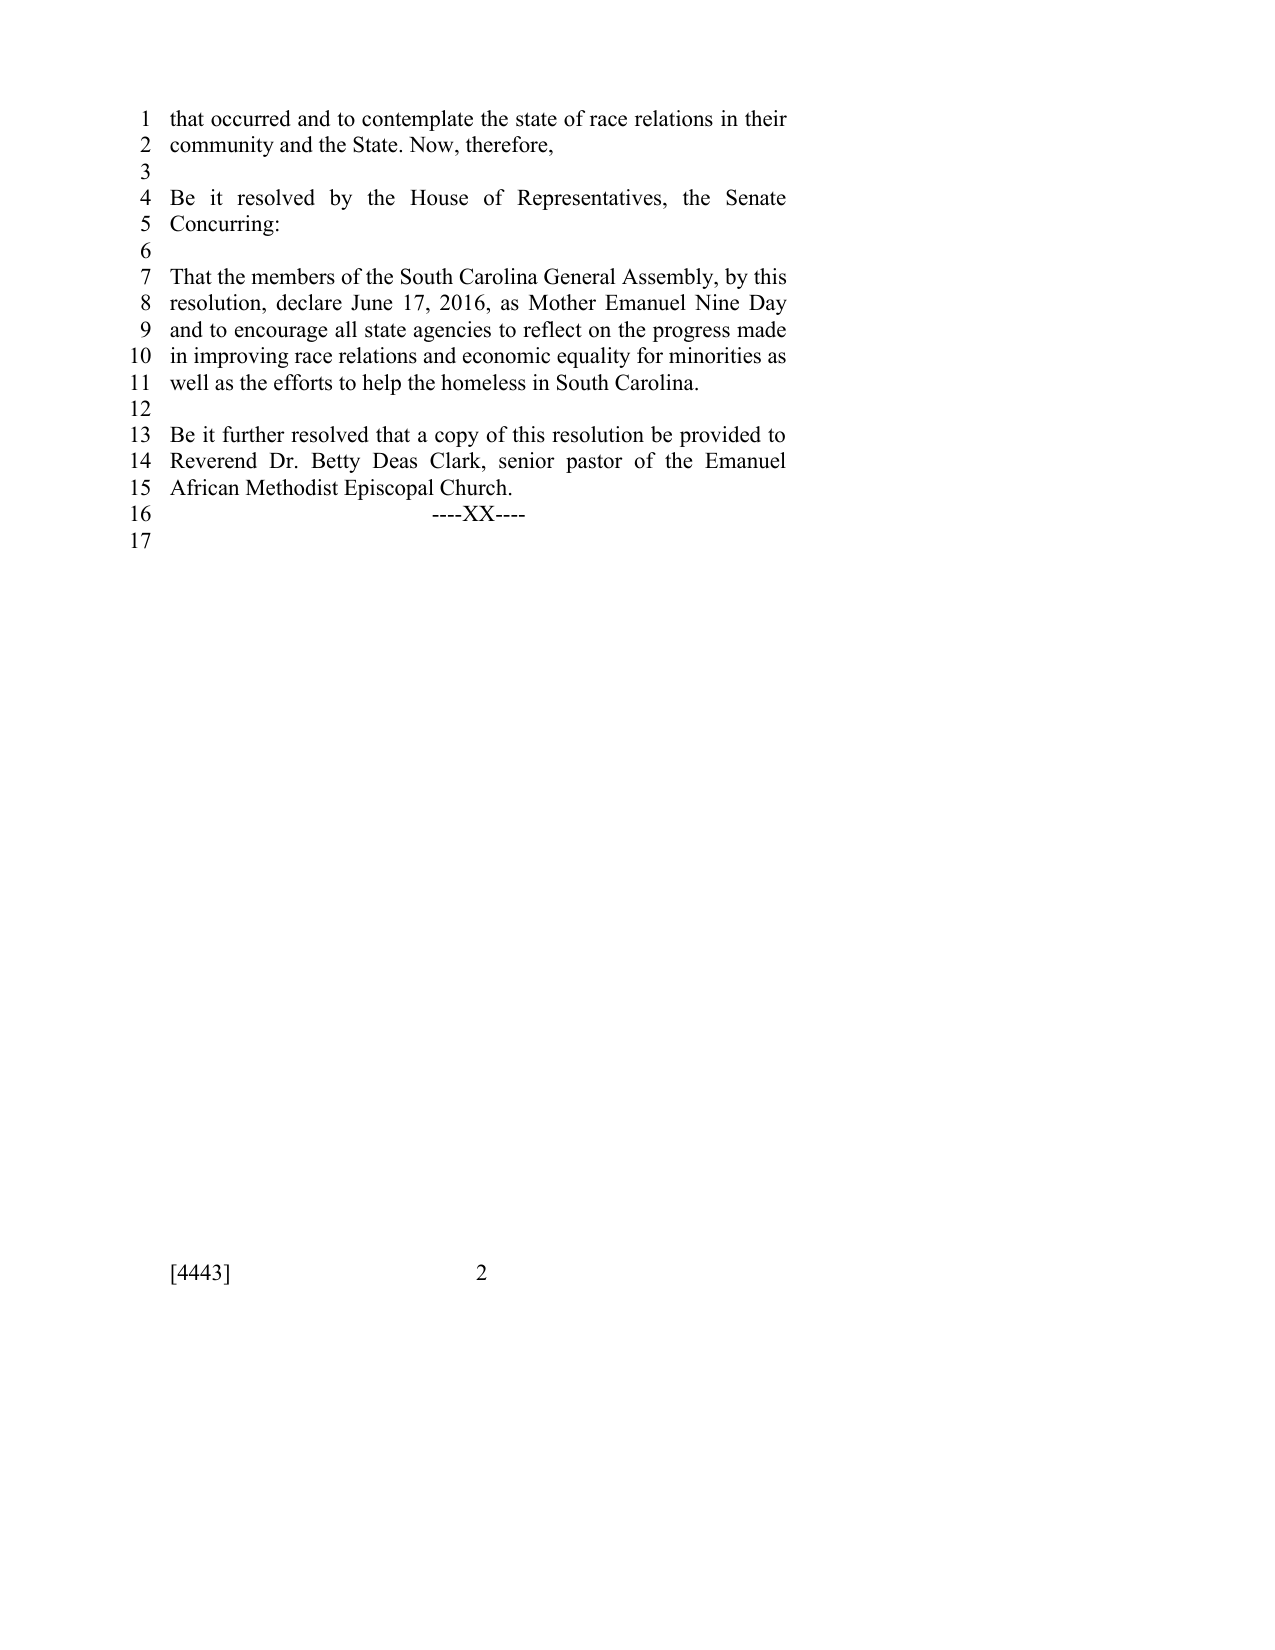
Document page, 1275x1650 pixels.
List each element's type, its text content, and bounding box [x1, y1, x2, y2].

text ----XX---- [169, 500, 787, 527]
text Be it resolved by the House of Representatives, the Senate Concurring: [169, 184, 787, 237]
text That the members of the South Carolina General Assembly, by this resolution, declare June 17, 2016, as Mother Emanuel Nine Day and to encourage all state agencies to reflect on the progress made in improving race relations and economic equality for minorities as well as the efforts to help the homeless in South Carolina. [169, 263, 787, 395]
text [169, 105, 787, 158]
text Be it further resolved that a copy of this resolution be provided to Reverend Dr. Betty Deas Clark, senior pastor of the Emanuel African Methodist Episcopal Church. [169, 421, 787, 500]
